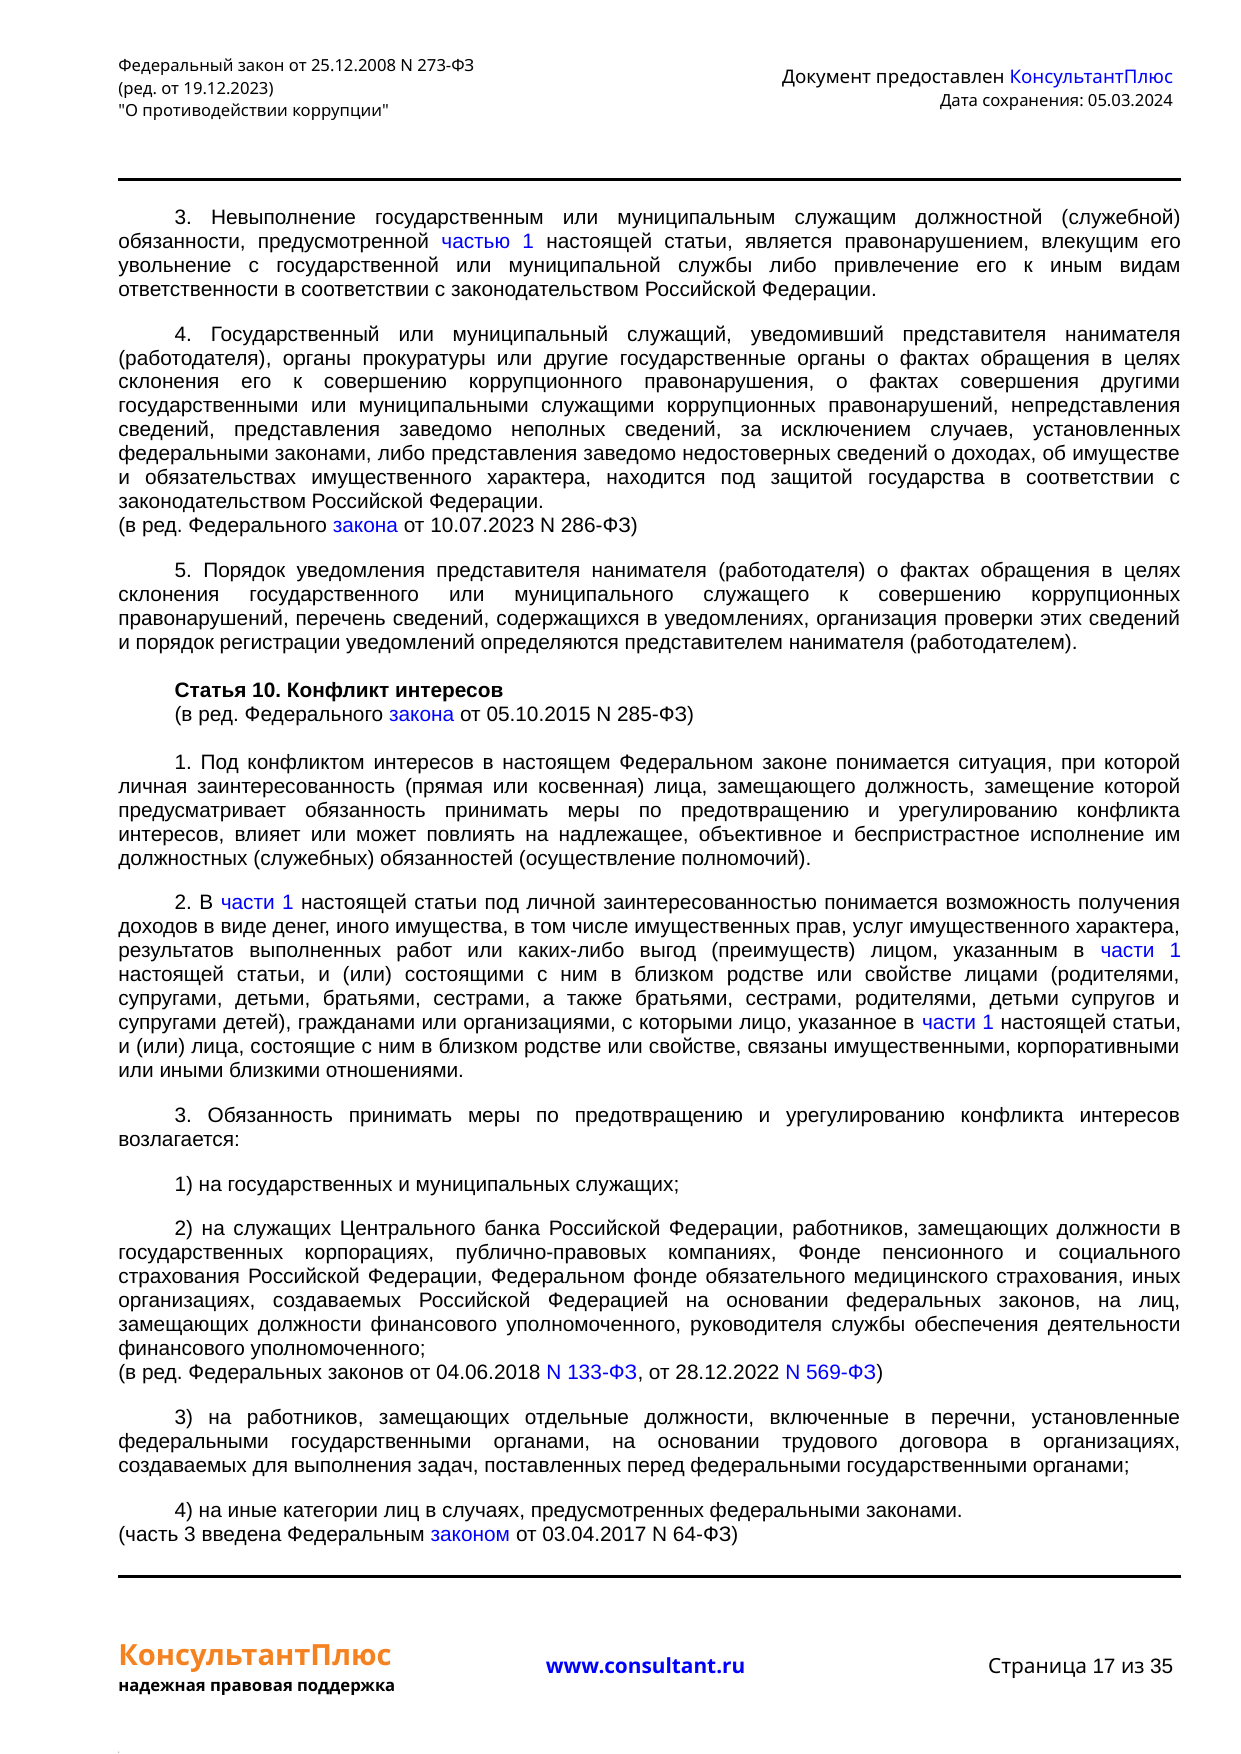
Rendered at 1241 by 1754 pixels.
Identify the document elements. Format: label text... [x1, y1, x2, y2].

text 3. Обязанность принимать меры по предотвращению и урегулированию конфликта интересов возлагается: [118, 1103, 1181, 1151]
text 3. Невыполнение государственным или муниципальным служащим должностной (служебной) обязанности, предусмотренной частью 1 настоящей статьи, является правонарушением, влекущим его увольнение с государственной или муниципальной службы либо привлечение его к иным видам ответственности в соответствии с законодательством Российской Федерации. [118, 205, 1181, 301]
text 1) на государственных и муниципальных служащих; [118, 1171, 1181, 1195]
text 4. Государственный или муниципальный служащий, уведомивший представителя нанимателя (работодателя), органы прокуратуры или другие государственные органы о фактах обращения в целях склонения его к совершению коррупционного правонарушения, о фактах совершения другими государственными или муниципальными служащими коррупционных правонарушений, непредставления сведений, представления заведомо неполных сведений, за исключением случаев, установленных федеральными законами, либо представления заведомо недостоверных сведений о доходах, об имуществе и обязательствах имущественного характера, находится под защитой государства в соответствии с законодательством Российской Федерации. [118, 321, 1181, 513]
text (в ред. Федеральных законов от 04.06.2018 N 133-ФЗ, от 28.12.2022 N 569-ФЗ) [118, 1360, 1181, 1384]
text (в ред. Федерального закона от 10.07.2023 N 286-ФЗ) [118, 513, 1181, 537]
text 3) на работников, замещающих отдельные должности, включенные в перечни, установленные федеральными государственными органами, на основании трудового договора в организациях, создаваемых для выполнения задач, поставленных перед федеральными государственными органами; [118, 1405, 1181, 1477]
title Статья 10. Конфликт интересов [118, 678, 1181, 702]
text 5. Порядок уведомления представителя нанимателя (работодателя) о фактах обращения в целях склонения государственного или муниципального служащего к совершению коррупционных правонарушений, перечень сведений, содержащихся в уведомлениях, организация проверки этих сведений и порядок регистрации уведомлений определяются представителем нанимателя (работодателем). [118, 558, 1181, 654]
text 2) на служащих Центрального банка Российской Федерации, работников, замещающих должности в государственных корпорациях, публично-правовых компаниях, Фонде пенсионного и социального страхования Российской Федерации, Федеральном фонде обязательного медицинского страхования, иных организациях, создаваемых Российской Федерацией на основании федеральных законов, на лиц, замещающих должности финансового уполномоченного, руководителя службы обеспечения деятельности финансового уполномоченного; [118, 1216, 1181, 1360]
text (в ред. Федерального закона от 05.10.2015 N 285-ФЗ) [118, 702, 1181, 726]
text (часть 3 введена Федеральным законом от 03.04.2017 N 64-ФЗ) [118, 1521, 1181, 1545]
text 4) на иные категории лиц в случаях, предусмотренных федеральными законами. [118, 1497, 1181, 1521]
text 1. Под конфликтом интересов в настоящем Федеральном законе понимается ситуация, при которой личная заинтересованность (прямая или косвенная) лица, замещающего должность, замещение которой предусматривает обязанность принимать меры по предотвращению и урегулированию конфликта интересов, влияет или может повлиять на надлежащее, объективное и беспристрастное исполнение им должностных (служебных) обязанностей (осуществление полномочий). [118, 749, 1181, 869]
text 2. В части 1 настоящей статьи под личной заинтересованностью понимается возможность получения доходов в виде денег, иного имущества, в том числе имущественных прав, услуг имущественного характера, результатов выполненных работ или каких-либо выгод (преимуществ) лицом, указанным в части 1 настоящей статьи, и (или) состоящими с ним в близком родстве или свойстве лицами (родителями, супругами, детьми, братьями, сестрами, а также братьями, сестрами, родителями, детьми супругов и супругами детей), гражданами или организациями, с которыми лицо, указанное в части 1 настоящей статьи, и (или) лица, состоящие с ним в близком родстве или свойстве, связаны имущественными, корпоративными или иными близкими отношениями. [118, 890, 1181, 1082]
